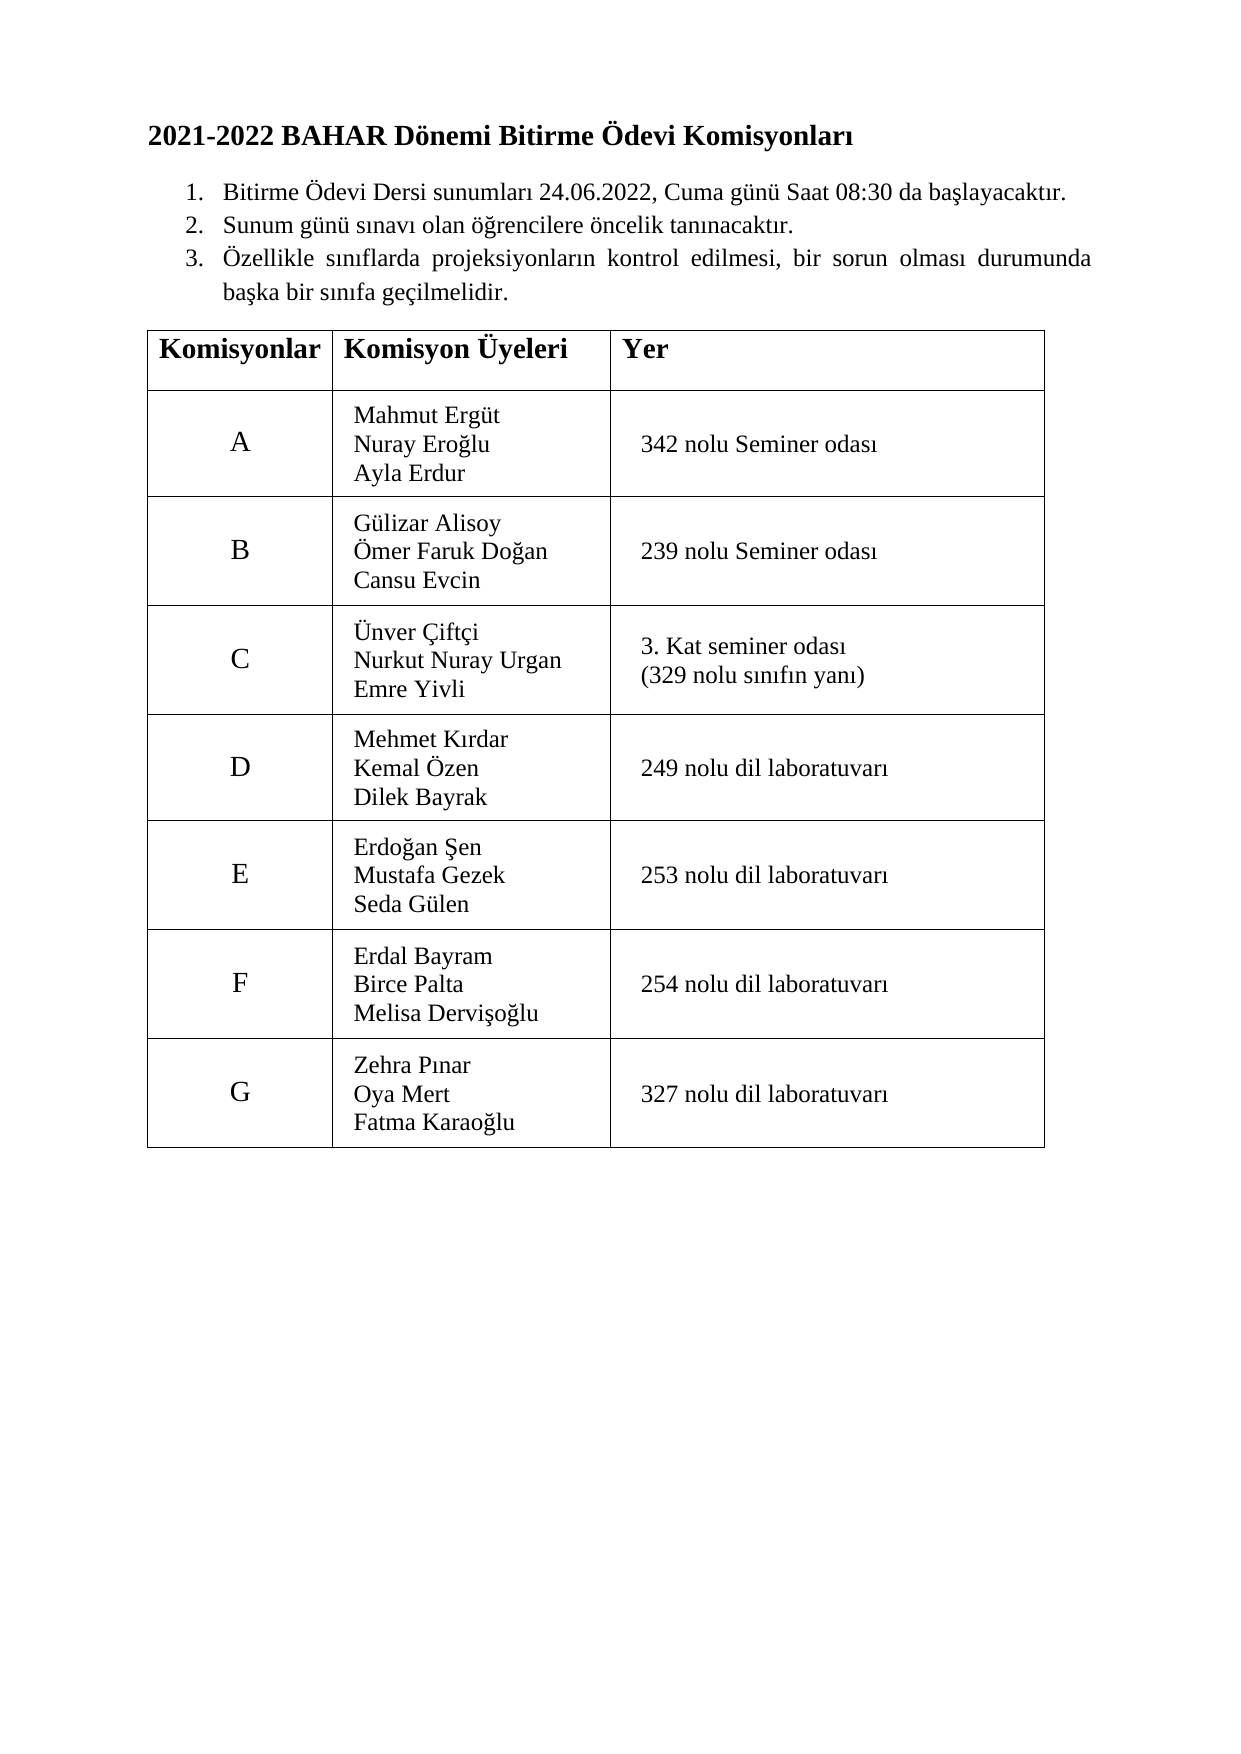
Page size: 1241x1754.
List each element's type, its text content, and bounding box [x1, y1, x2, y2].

table_cell E [148, 821, 332, 929]
list Özellikle sınıflarda projeksiyonların kontrol edilmesi, bir sorun olması durumunda başka bir sınıfa geçilmelidir. [185, 243, 1092, 305]
table_cell 253 nolu dil laboratuvarı [611, 821, 1044, 929]
list Sunum günü sınavı olan öğrencilere öncelik tanınacaktır. [185, 211, 1092, 239]
table_cell Mehmet Kırdar Kemal Özen Dilek Bayrak [333, 715, 610, 820]
text 2021-2022 BAHAR Dönemi Bitirme Ödevi Komisyonları [148, 118, 1092, 152]
table_header Yer [611, 331, 1044, 390]
table_cell 249 nolu dil laboratuvarı [611, 715, 1044, 820]
table_cell C [148, 606, 332, 714]
table_cell Mahmut Ergüt Nuray Eroğlu Ayla Erdur [333, 391, 610, 496]
table_cell Erdal Bayram Birce Palta Melisa Dervişoğlu [333, 930, 610, 1038]
table_cell 342 nolu Seminer odası [611, 391, 1044, 496]
table_cell G [148, 1039, 332, 1147]
table_header Komisyonlar [148, 331, 332, 390]
table_header Komisyon Üyeleri [333, 331, 610, 390]
table_cell D [148, 715, 332, 820]
table_cell Erdoğan Şen Mustafa Gezek Seda Gülen [333, 821, 610, 929]
table_cell 3. Kat seminer odası (329 nolu sınıfın yanı) [611, 606, 1044, 714]
list Bitirme Ödevi Dersi sunumları 24.06.2022, Cuma günü Saat 08:30 da başlayacaktır. [185, 177, 1092, 206]
table_cell Gülizar Alisoy Ömer Faruk Doğan Cansu Evcin [333, 497, 610, 605]
table_cell 239 nolu Seminer odası [611, 497, 1044, 605]
table_cell Zehra Pınar Oya Mert Fatma Karaoğlu [333, 1039, 610, 1147]
table_cell Ünver Çiftçi Nurkut Nuray Urgan Emre Yivli [333, 606, 610, 714]
table_cell A [148, 391, 332, 496]
table_cell F [148, 930, 332, 1038]
table_cell 327 nolu dil laboratuvarı [611, 1039, 1044, 1147]
table_cell B [148, 497, 332, 605]
table_cell 254 nolu dil laboratuvarı [611, 930, 1044, 1038]
